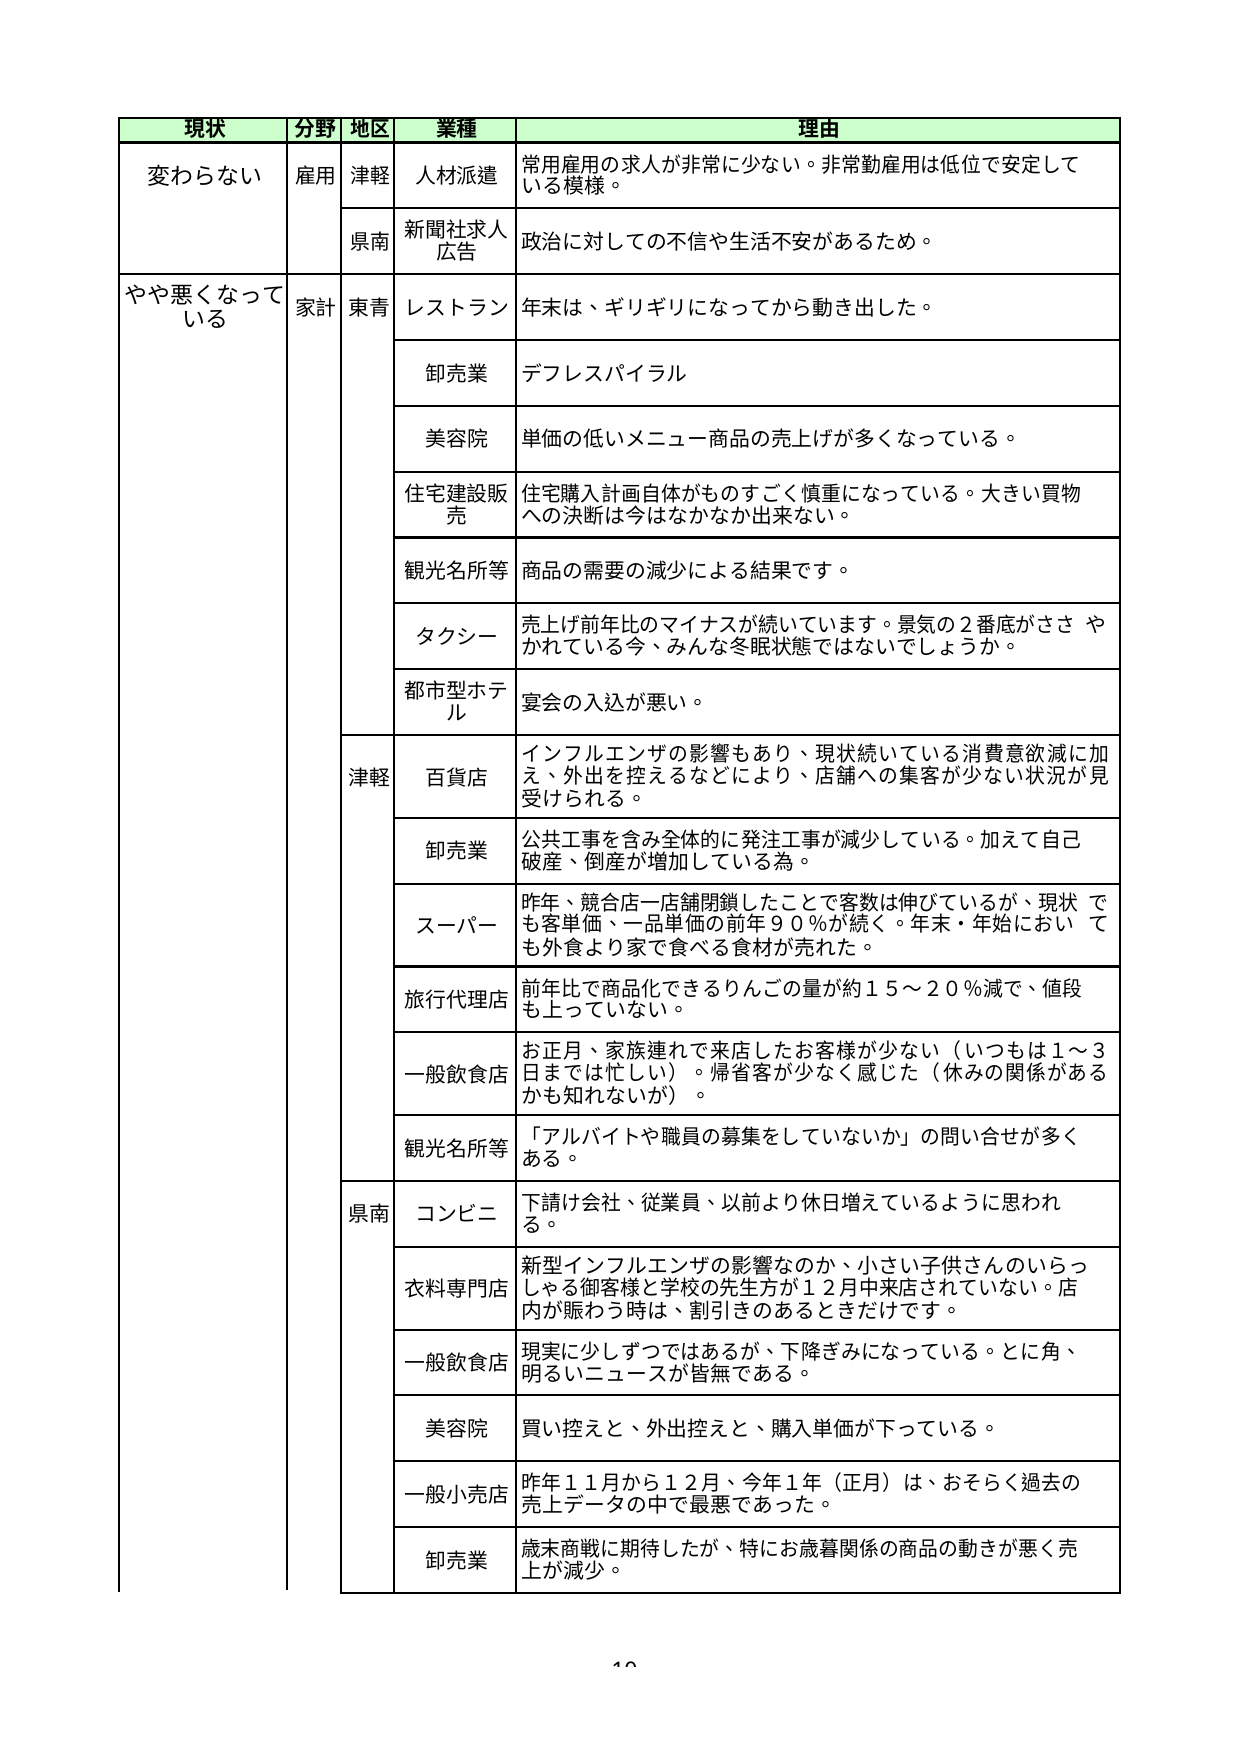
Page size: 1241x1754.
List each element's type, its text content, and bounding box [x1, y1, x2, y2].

table_cell やや悪くなっている [120, 275, 287, 1592]
table_cell 買い控えと、外出控えと、購入単価が下っている。 [517, 1396, 1119, 1460]
table_cell 単価の低いメニュー商品の売上げが多くなっている。 [517, 407, 1119, 471]
table_cell 住宅建設販売 [395, 473, 515, 536]
table_header 業種 [395, 119, 515, 141]
table_cell 昨年、競合店一店舗閉鎖したことで客数は伸びているが、現状 でも客単価、一品単価の前年９０％が続く。年末・年始におい ても外食より家で食べる食材が売れた。 [517, 885, 1119, 965]
table_cell 都市型ホテル [395, 670, 515, 734]
table_cell お正月、家族連れで来店したお客様が少ない（いつもは１～３ 日までは忙しい）。帰省客が少なく感じた（休みの関係がある かも知れないが）。 [517, 1033, 1119, 1114]
table_cell 歳末商戦に期待したが、特にお歳暮関係の商品の動きが悪く売 上が減少。 [517, 1528, 1119, 1592]
table_cell 「アルバイトや職員の募集をしていないか」の問い合せが多く ある。 [517, 1116, 1119, 1180]
table_cell 県南 [342, 209, 393, 273]
table_cell タクシー [395, 604, 515, 668]
table_cell 公共工事を含み全体的に発注工事が減少している。加えて自己 破産、倒産が増加している為。 [517, 819, 1119, 882]
table_cell 衣料専門店 [395, 1248, 515, 1328]
table_cell 一般飲食店 [395, 1331, 515, 1394]
table_cell 変わらない [120, 144, 286, 273]
table_cell 津軽 [342, 144, 393, 207]
table_cell 百貨店 [395, 736, 515, 817]
table_cell レストラン [395, 275, 515, 339]
table_cell 住宅購入計画自体がものすごく慎重になっている。大きい買物 への決断は今はなかなか出来ない。 [517, 473, 1119, 536]
table_header 分野 [288, 119, 340, 141]
table_cell 雇用 [288, 144, 340, 273]
table_cell 年末は、ギリギリになってから動き出した。 [517, 275, 1119, 339]
table_header 理由 [517, 119, 1119, 141]
table_cell スーパー [395, 885, 515, 965]
table_cell 前年比で商品化できるりんごの量が約１５～２０％減で、値段 も上っていない。 [517, 968, 1119, 1031]
table_cell 卸売業 [395, 819, 515, 882]
table_cell 新型インフルエンザの影響なのか、小さい子供さんのいらっしゃる御客様と学校の先生方が１２月中来店されていない。店 内が賑わう時は、割引きのあるときだけです。 [517, 1248, 1119, 1328]
table_header 地区 [342, 119, 393, 141]
table_cell 一般小売店 [395, 1462, 515, 1526]
table_cell 旅行代理店 [395, 968, 515, 1031]
table_cell 政治に対しての不信や生活不安があるため。 [517, 209, 1119, 273]
table_cell 卸売業 [395, 1528, 515, 1592]
table_cell 県南 [342, 1182, 393, 1592]
table_cell 津軽 [342, 736, 393, 1180]
table_cell 美容院 [395, 1396, 515, 1460]
table_cell デフレスパイラル [517, 341, 1119, 405]
table_cell 卸売業 [395, 341, 515, 405]
table_cell 現実に少しずつではあるが、下降ぎみになっている。とに角、 明るいニュースが皆無である。 [517, 1331, 1119, 1394]
table_cell 美容院 [395, 407, 515, 471]
table_cell 売上げ前年比のマイナスが続いています。景気の２番底がささ やかれている今、みんな冬眠状態ではないでしょうか。 [517, 604, 1119, 668]
table_cell インフルエンザの影響もあり、現状続いている消費意欲減に加 え、外出を控えるなどにより、店舗への集客が少ない状況が見 受けられる。 [517, 736, 1119, 817]
table_cell 観光名所等 [395, 539, 515, 602]
table_cell コンビニ [395, 1182, 515, 1246]
table_cell 新聞社求人広告 [395, 209, 515, 273]
table_cell 商品の需要の減少による結果です。 [517, 539, 1119, 602]
table_cell 宴会の入込が悪い。 [517, 670, 1119, 734]
table_cell 観光名所等 [395, 1116, 515, 1180]
table_cell 下請け会社、従業員、以前より休日増えているように思われ る。 [517, 1182, 1119, 1246]
table_cell 人材派遣 [395, 144, 515, 207]
table_cell 昨年１１月から１２月、今年１年（正月）は、おそらく過去の 売上データの中で最悪であった。 [517, 1462, 1119, 1526]
table_cell 家計 [287, 275, 340, 1592]
table_header 現状 [120, 119, 286, 141]
table_cell 東青 [342, 275, 393, 734]
table_cell 常用雇用の求人が非常に少ない。非常勤雇用は低位で安定して いる模様。 [517, 144, 1119, 207]
table_cell 一般飲食店 [395, 1033, 515, 1114]
